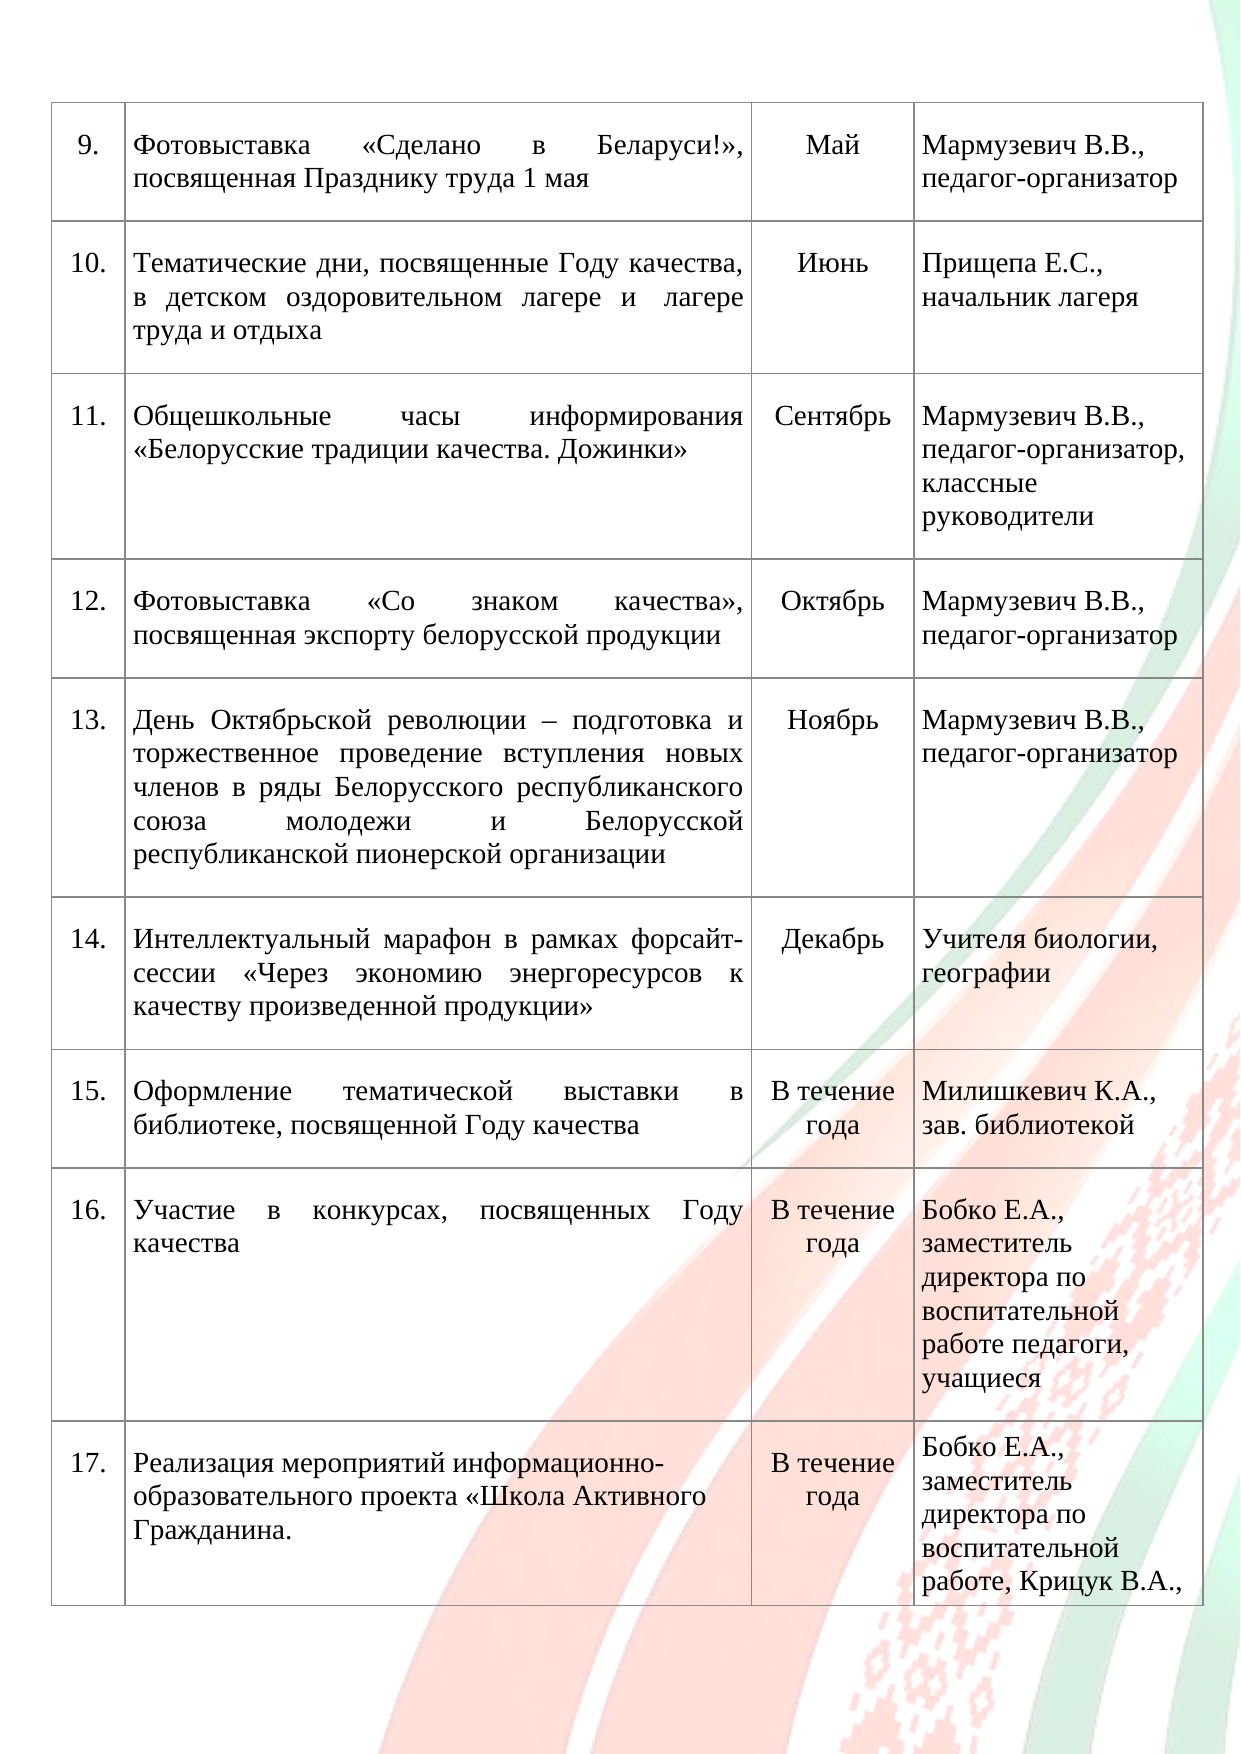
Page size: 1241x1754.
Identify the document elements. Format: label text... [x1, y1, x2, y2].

table_cell Октябрь [752, 560, 913, 677]
table_cell Сентябрь [752, 374, 913, 558]
table_cell День Октябрьской революции – подготовка и торжественное проведение вступления новых членов в ряды Белорусского республиканского союза молодежи и Белорусской республиканской пионерской организации [126, 679, 751, 896]
table_cell Интеллектуальный марафон в рамках форсайт-сессии «Через экономию энергоресурсов к качеству произведенной продукции» [126, 898, 751, 1048]
table_cell В течение года [752, 1050, 913, 1167]
table_cell Ноябрь [752, 679, 913, 896]
table_cell Июнь [752, 222, 913, 373]
table_cell Декабрь [752, 898, 913, 1048]
table_cell Милишкевич К.А., зав. библиотекой [915, 1050, 1202, 1167]
table_cell 11. [52, 374, 124, 558]
table_cell Общешкольные часы информирования «Белорусские традиции качества. Дожинки» [126, 374, 751, 558]
table_cell 12. [52, 560, 124, 677]
table_cell 13. [52, 679, 124, 896]
table_cell Учителя биологии, географии [915, 898, 1202, 1048]
table_cell 14. [52, 898, 124, 1048]
table_cell Тематические дни, посвященные Году качества, в детском оздоровительном лагере и лагере труда и отдыха [126, 222, 751, 373]
table_cell Бобко Е.А., заместитель директора по воспитательной работе педагоги, учащиеся [915, 1169, 1202, 1420]
table_cell В течение года [752, 1422, 913, 1605]
table_cell Мармузевич В.В., педагог-организатор, классные руководители [915, 374, 1202, 558]
table_cell 17. [52, 1422, 124, 1605]
table_cell Май [752, 103, 913, 220]
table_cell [915, 1422, 1202, 1605]
table_cell Фотовыставка «Со знаком качества», посвященная экспорту белорусской продукции [126, 560, 751, 677]
table_cell 9. [52, 103, 124, 220]
table_cell Прищепа Е.С., начальник лагеря [915, 222, 1202, 373]
table_cell Участие в конкурсах, посвященных Году качества [126, 1169, 751, 1420]
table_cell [126, 1422, 751, 1605]
table_cell В течение года [752, 1169, 913, 1420]
table_cell Мармузевич В.В., педагог-организатор [915, 679, 1202, 896]
table_cell Фотовыставка «Сделано в Беларуси!», посвященная Празднику труда 1 мая [126, 103, 751, 220]
table_cell 16. [52, 1169, 124, 1420]
table_cell 10. [52, 222, 124, 373]
table_cell Мармузевич В.В., педагог-организатор [915, 560, 1202, 677]
table_cell 15. [52, 1050, 124, 1167]
table_cell Мармузевич В.В., педагог-организатор [915, 103, 1202, 220]
table_cell Оформление тематической выставки в библиотеке, посвященной Году качества [126, 1050, 751, 1167]
